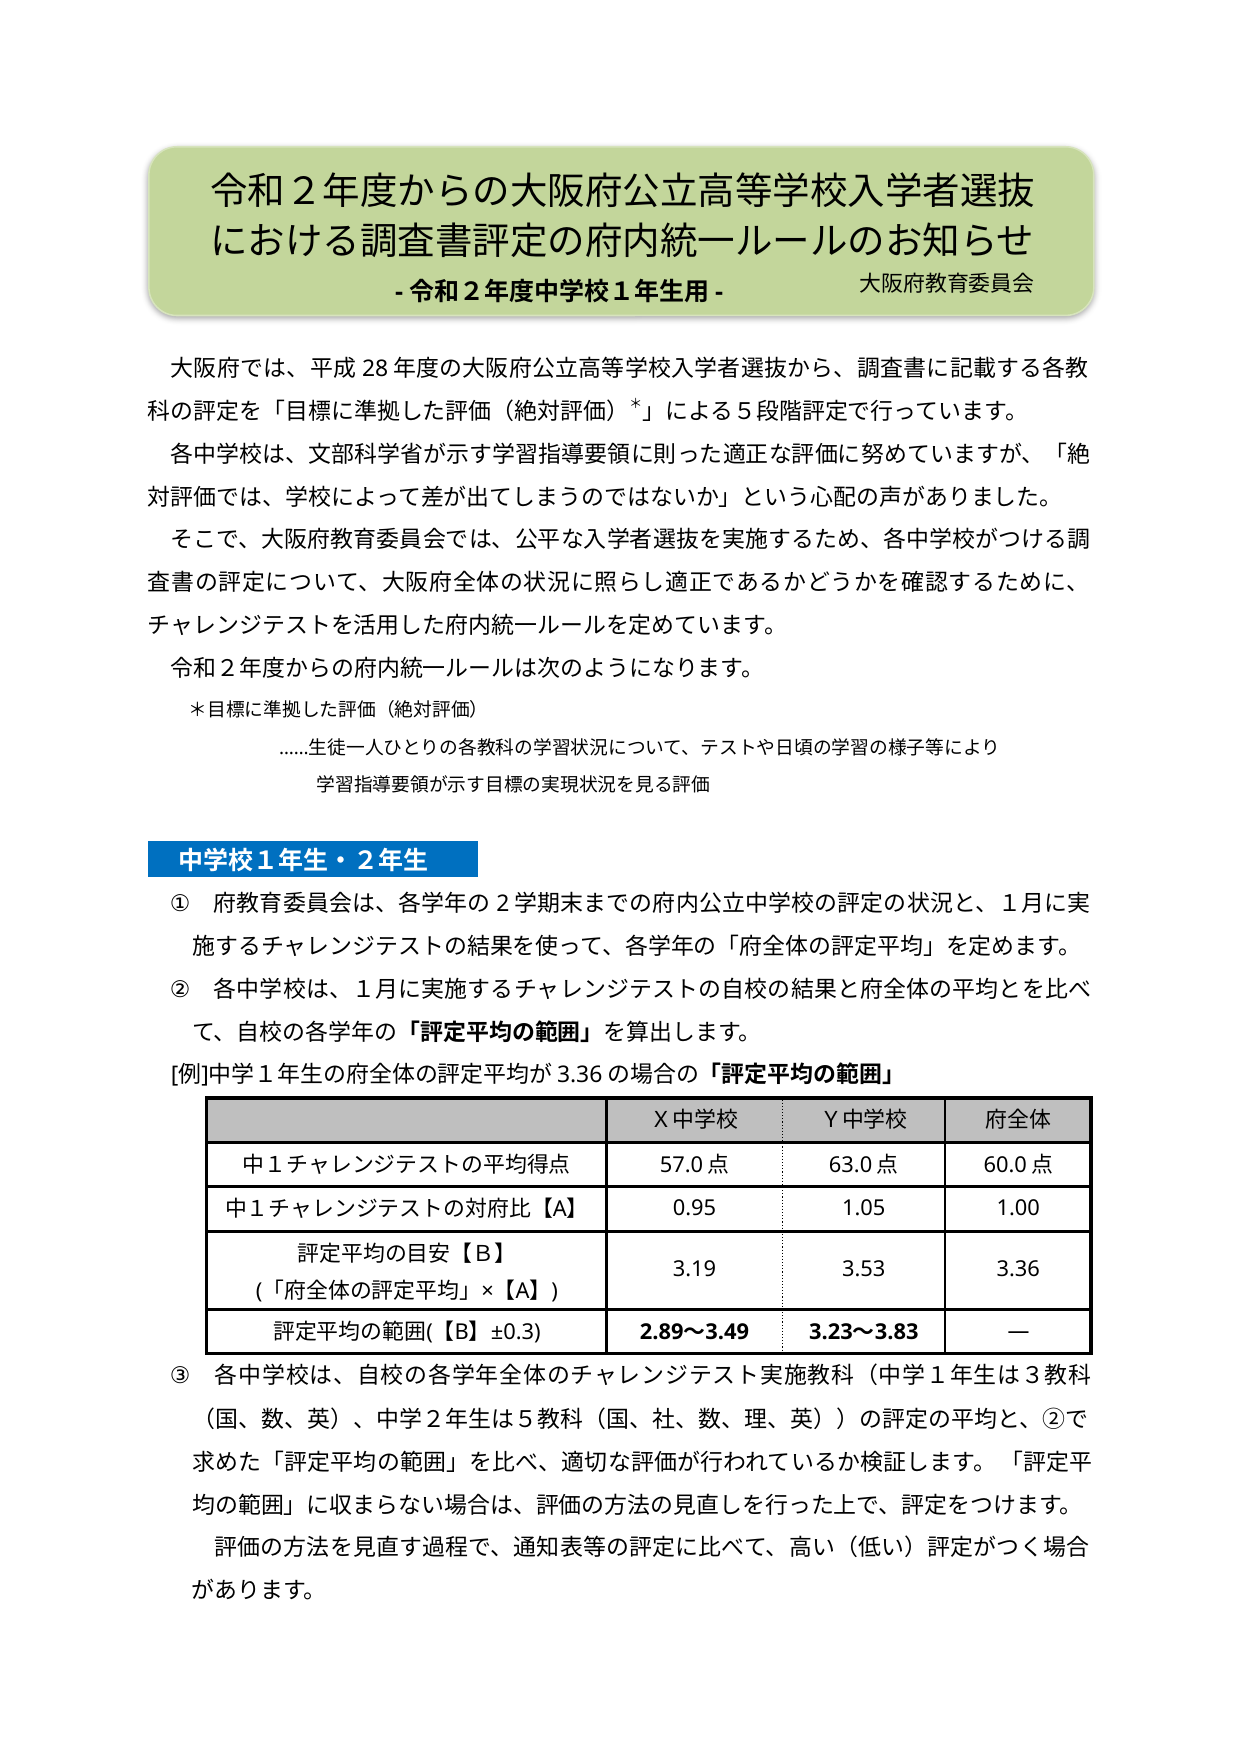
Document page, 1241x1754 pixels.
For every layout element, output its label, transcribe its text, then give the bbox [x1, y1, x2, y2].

table_header 府全体 [946, 1100, 1089, 1141]
table_cell 3.23～3.83 [782, 1311, 944, 1352]
table_header Ｘ中学校 [608, 1100, 782, 1141]
text ＊目標に準拠した評価（絶対評価） [169, 690, 1092, 727]
text 令和２年度からの府内統一ルールは次のようになります。 [148, 648, 1092, 685]
table_cell 中１チャレンジテストの平均得点 [208, 1144, 605, 1185]
table_cell 中１チャレンジテストの対府比【A】 [208, 1188, 605, 1229]
text 評価の方法を見直す過程で、通知表等の評定に比べて、高い（低い）評定がつく場合があります。 [191, 1527, 1092, 1608]
table_cell ― [946, 1311, 1089, 1352]
text ③ 各中学校は、自校の各学年全体のチャレンジテスト実施教科（中学１年生は３教科（国、数、英）、中学２年生は５教科（国、社、数、理、英））の評定の平均と、②で求めた「評定平均の範囲」を比べ、適切な評価が行われているか検証します。「評定平均の範囲」に収まらない場合は、評価の方法の見直しを行った上で、評定をつけます。 [169, 1355, 1092, 1522]
table_cell 3.36 [946, 1233, 1089, 1308]
table_cell 評定平均の目安【Ｂ】 (「府全体の評定平均」×【A】) [208, 1233, 605, 1308]
table_cell 57.0点 [608, 1144, 782, 1185]
table_cell 0.95 [608, 1188, 782, 1229]
text 各中学校は、文部科学省が示す学習指導要領に則った適正な評価に努めていますが、「絶対評価では、学校によって差が出てしまうのではないか」という心配の声がありました。 [148, 433, 1092, 514]
table_cell 1.00 [946, 1188, 1089, 1229]
text [例]中学１年生の府全体の評定平均が3.36の場合の「評定平均の範囲」 [148, 1054, 1092, 1091]
text 大阪府では、平成28年度の大阪府公立高等学校入学者選抜から、調査書に記載する各教科の評定を「目標に準拠した評価（絶対評価）＊」による５段階評定で行っています。 [148, 348, 1092, 428]
text ② 各中学校は、１月に実施するチャレンジテストの自校の結果と府全体の平均とを比べて、自校の各学年の「評定平均の範囲」を算出します。 [169, 968, 1092, 1049]
table_header [208, 1100, 605, 1141]
table_cell 3.53 [782, 1233, 944, 1308]
table_cell 評定平均の範囲(【B】±0.3) [208, 1311, 605, 1352]
text ……生徒一人ひとりの各教科の学習状況について、テストや日頃の学習の様子等により [279, 727, 1092, 765]
text ① 府教育委員会は、各学年の2学期末までの府内公立中学校の評定の状況と、１月に実施するチャレンジテストの結果を使って、各学年の「府全体の評定平均」を定めます。 [169, 883, 1092, 963]
table_cell 3.19 [608, 1233, 782, 1308]
text そこで、大阪府教育委員会では、公平な入学者選抜を実施するため、各中学校がつける調査書の評定について、大阪府全体の状況に照らし適正であるかどうかを確認するために、チャレンジテストを活用した府内統一ルールを定めています。 [148, 519, 1092, 643]
text 中学校１年生・２年生 [148, 840, 1092, 877]
table_cell 63.0点 [782, 1144, 944, 1185]
text 学習指導要領が示す目標の実現状況を見る評価 [148, 765, 1092, 802]
table_header Ｙ中学校 [782, 1100, 944, 1141]
table_cell 1.05 [782, 1188, 944, 1229]
table_cell 60.0点 [946, 1144, 1089, 1185]
table_cell 2.89～3.49 [608, 1311, 782, 1352]
